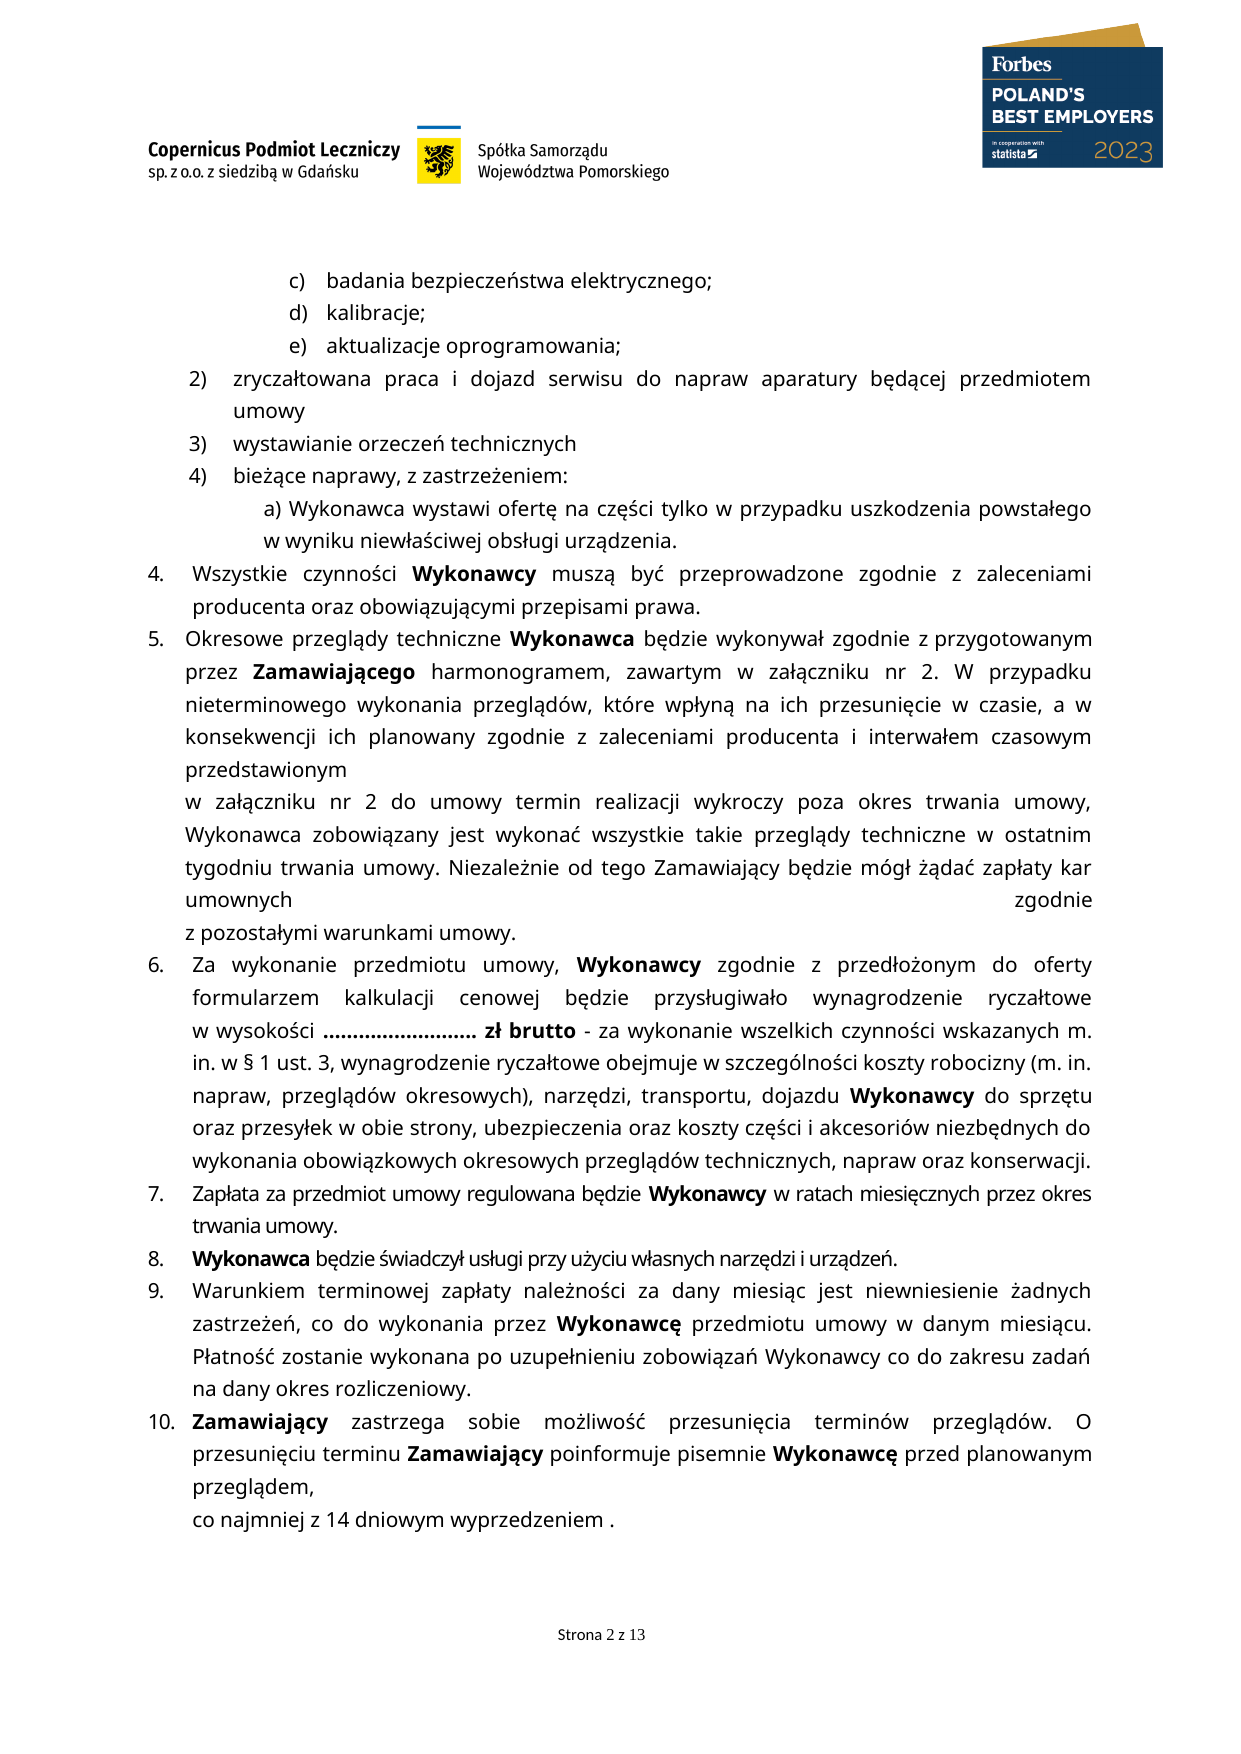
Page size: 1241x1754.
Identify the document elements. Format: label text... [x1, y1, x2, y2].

list bieżące naprawy, z zastrzeżeniem: [188, 461, 1092, 490]
list zryczałtowana praca i dojazd serwisu do napraw aparatury będącej przedmiotem umowy [188, 364, 1092, 425]
list Warunkiem terminowej zapłaty należności za dany miesiąc jest niewniesienie żadnych zastrzeżeń, co do wykonania przez Wykonawcę przedmiotu umowy w danym miesiącu. Płatność zostanie wykonana po uzupełnieniu zobowiązań Wykonawcy co do zakresu zadań na dany okres rozliczeniowy. [148, 1277, 1092, 1403]
list aktualizacje oprogramowania; [289, 331, 1092, 359]
list Wszystkie czynności Wykonawcy muszą być przeprowadzone zgodnie z zaleceniami producenta oraz obowiązującymi przepisami prawa. [148, 559, 1092, 620]
picture [147, 125, 672, 185]
text a) Wykonawca wystawi ofertę na części tylko w przypadku uszkodzenia powstałego w wyniku niewłaściwej obsługi urządzenia. [263, 494, 1092, 555]
list wystawianie orzeczeń technicznych [188, 429, 1092, 457]
list Zamawiający zastrzega sobie możliwość przesunięcia terminów przeglądów. O przesunięciu terminu Zamawiający poinformuje pisemnie Wykonawcę przed planowanym przeglądem, co najmniej z 14 dniowym wyprzedzeniem . [148, 1407, 1092, 1533]
list Za wykonanie przedmiotu umowy, Wykonawcy zgodnie z przedłożonym do oferty formularzem kalkulacji cenowej będzie przysługiwało wynagrodzenie ryczałtowe w wysokości …………………….. zł brutto - za wykonanie wszelkich czynności wskazanych m. in. w § 1 ust. 3, wynagrodzenie ryczałtowe obejmuje w szczególności koszty robocizny (m. in. napraw, przeglądów okresowych), narzędzi, transportu, dojazdu Wykonawcy do sprzętu oraz przesyłek w obie strony, ubezpieczenia oraz koszty części i akcesoriów niezbędnych do wykonania obowiązkowych okresowych przeglądów technicznych, napraw oraz konserwacji. [148, 951, 1092, 1174]
list kalibracje; [289, 298, 1092, 327]
list Okresowe przeglądy techniczne Wykonawca będzie wykonywał zgodnie z przygotowanym przez Zamawiającego harmonogramem, zawartym w załączniku nr 2. W przypadku nieterminowego wykonania przeglądów, które wpłyną na ich przesunięcie w czasie, a w konsekwencji ich planowany zgodnie z zaleceniami producenta i interwałem czasowym przedstawionym w załączniku nr 2 do umowy termin realizacji wykroczy poza okres trwania umowy, Wykonawca zobowiązany jest wykonać wszystkie takie przeglądy techniczne w ostatnim tygodniu trwania umowy. Niezależnie od tego Zamawiający będzie mógł żądać zapłaty kar umownych zgodnie z pozostałymi warunkami umowy. [148, 624, 1092, 946]
list badania bezpieczeństwa elektrycznego; [289, 266, 1092, 294]
list Zapłata za przedmiot umowy regulowana będzie Wykonawcy w ratach miesięcznych przez okres trwania umowy. [148, 1179, 1092, 1240]
list Wykonawca będzie świadczył usługi przy użyciu własnych narzędzi i urządzeń. [148, 1244, 1092, 1272]
picture [982, 23, 1163, 168]
